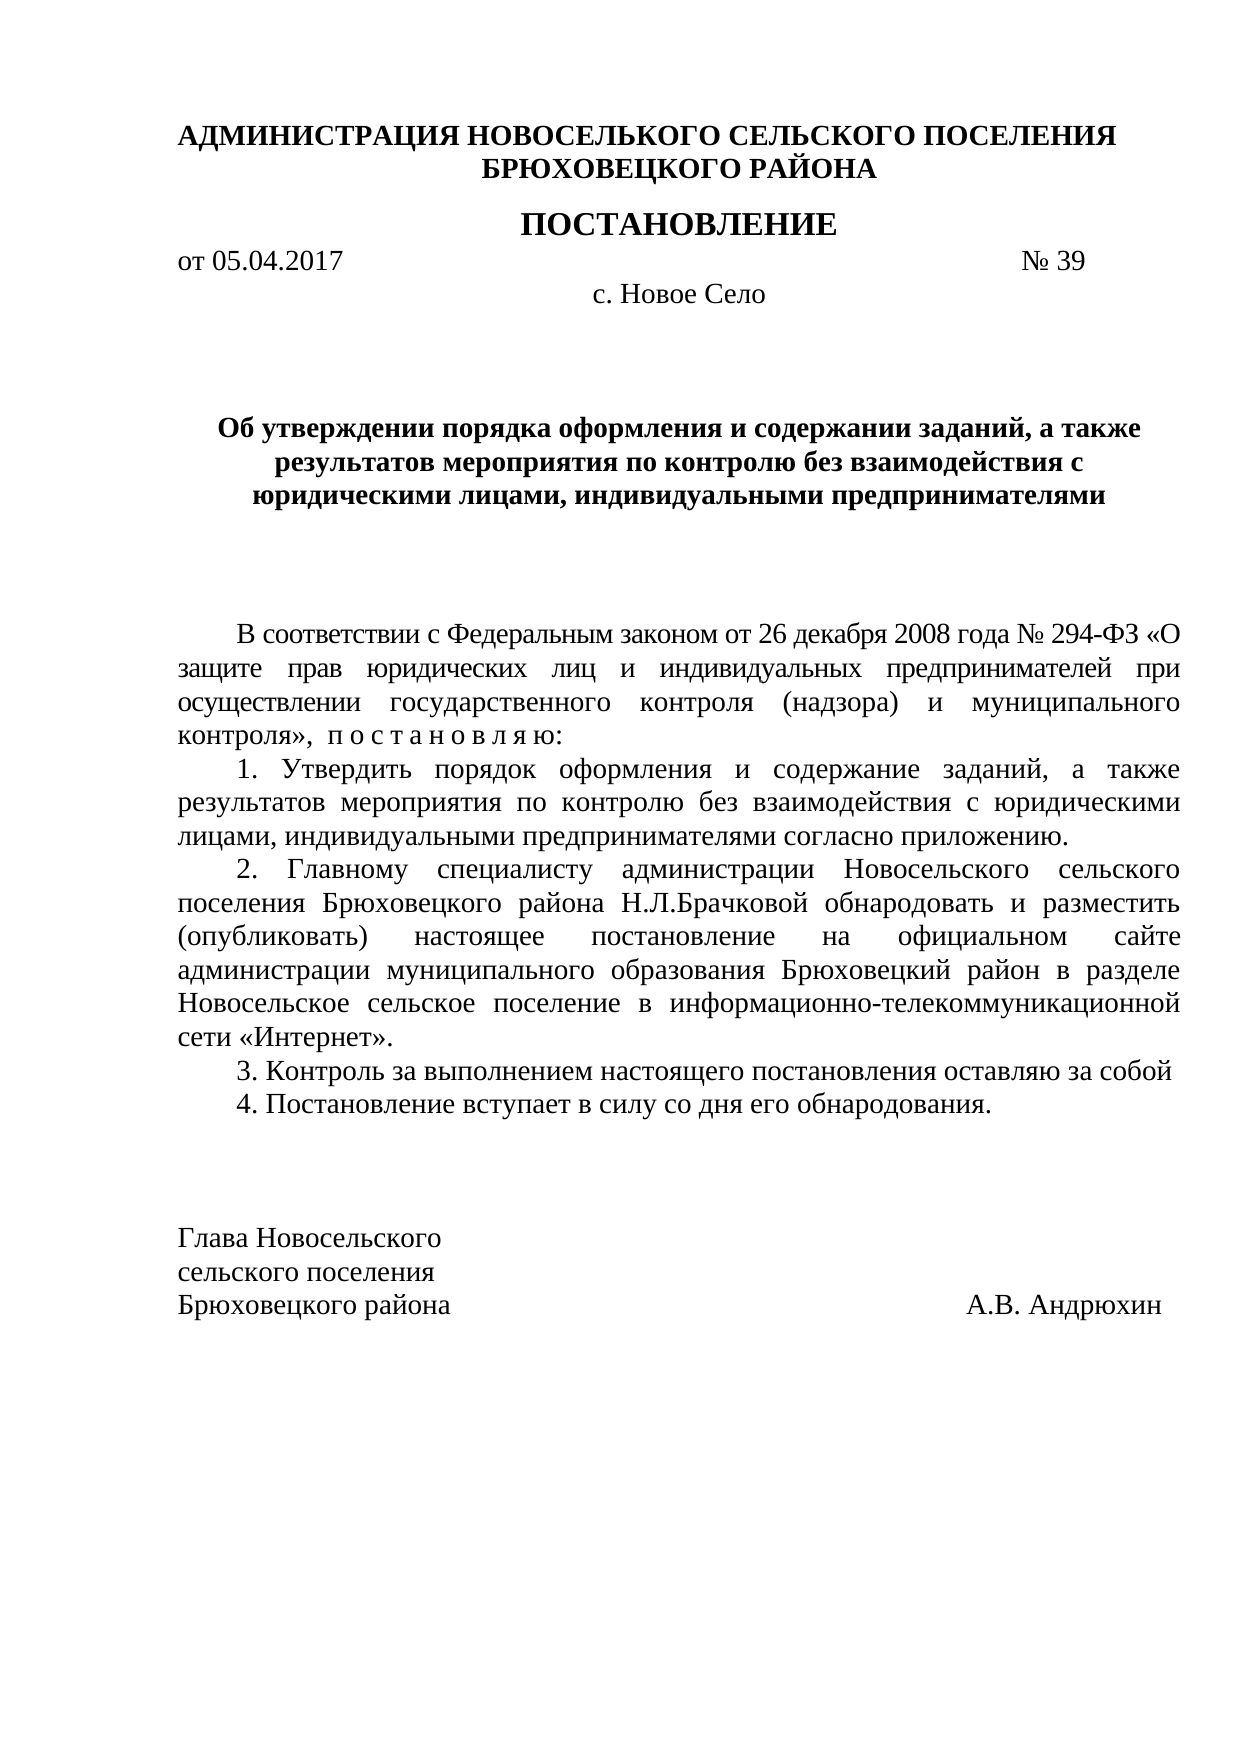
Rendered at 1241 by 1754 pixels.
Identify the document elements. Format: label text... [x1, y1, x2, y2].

text Глава Новосельского [177, 1220, 1181, 1254]
text ПОСТАНОВЛЕНИЕ [177, 204, 1181, 243]
text 2. Главному специалисту администрации Новосельского сельского поселения Брюховецкого района Н.Л.Брачковой обнародовать и разместить (опубликовать) настоящее постановление на официальном сайте администрации муниципального образования Брюховецкий район в разделе Новосельское сельское поселение в информационно-телекоммуникационной сети «Интернет». [177, 851, 1181, 1053]
text АДМИНИСТРАЦИЯ НОВОСЕЛЬКОГО СЕЛЬСКОГО ПОСЕЛЕНИЯ [177, 118, 1181, 152]
text Об утверждении порядка оформления и содержании заданий, а также [177, 410, 1181, 444]
text В соответствии с Федеральным законом от 26 декабря 2008 года № 294-ФЗ «О защите прав юридических лиц и индивидуальных предпринимателей при осуществлении государственного контроля (надзора) и муниципального контроля», п о с т а н о в л я ю: [177, 617, 1181, 751]
text сельского поселения [177, 1254, 1181, 1287]
text от 05.04.2017 № 39 [177, 243, 1181, 276]
text 1. Утвердить порядок оформления и содержание заданий, а также результатов мероприятия по контролю без взаимодействия с юридическими лицами, индивидуальными предпринимателями согласно приложению. [177, 751, 1181, 851]
text БРЮХОВЕЦКОГО РАЙОНА [177, 152, 1181, 185]
text Брюховецкого района А.В. Андрюхин [177, 1287, 1181, 1321]
text 4. Постановление вступает в силу со дня его обнародования. [177, 1086, 1181, 1120]
text с. Новое Село [177, 276, 1181, 310]
text результатов мероприятия по контролю без взаимодействия с юридическими лицами, индивидуальными предпринимателями [177, 444, 1181, 511]
text 3. Контроль за выполнением настоящего постановления оставляю за собой [177, 1053, 1181, 1086]
